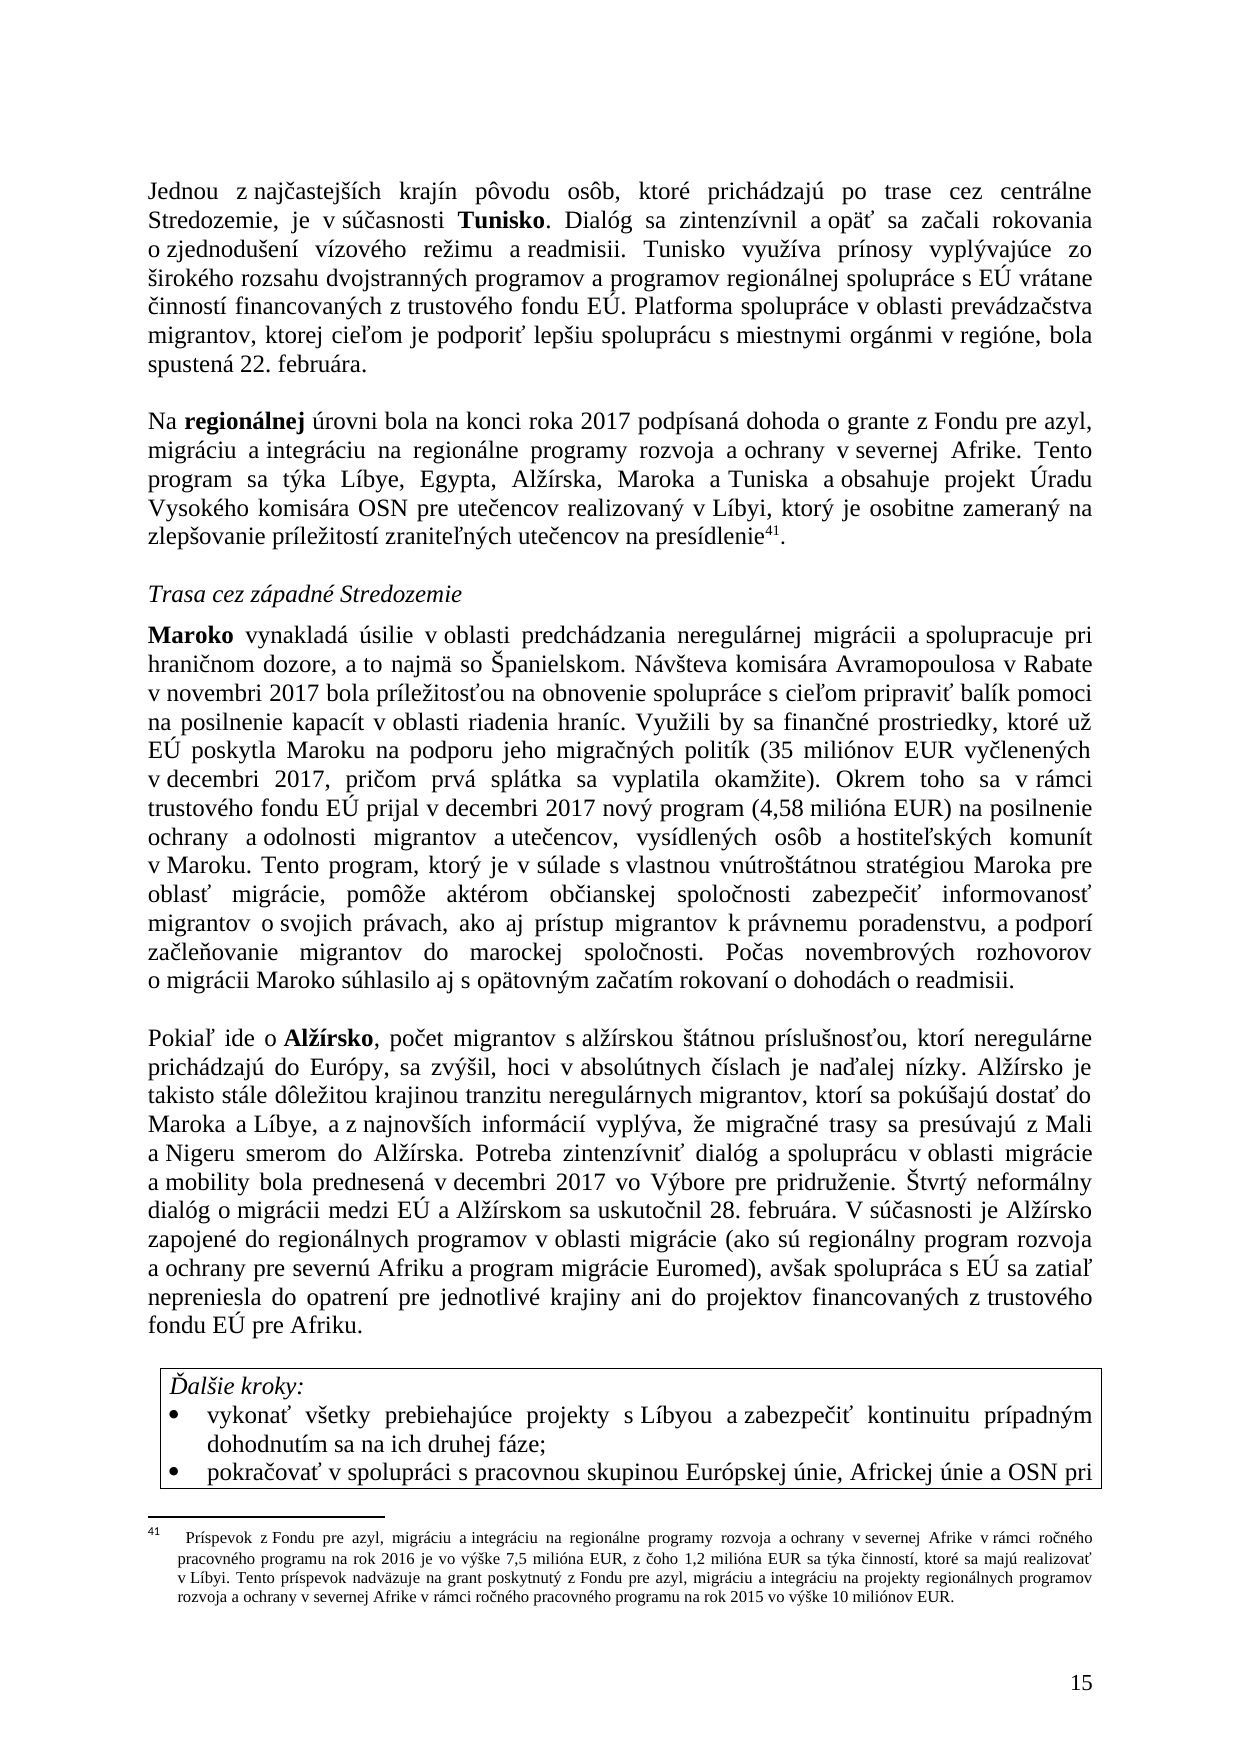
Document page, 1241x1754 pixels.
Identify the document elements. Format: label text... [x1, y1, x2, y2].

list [161, 1454, 1101, 1488]
list vykonať všetky prebiehajúce projekty s Líbyou a zabezpečiť kontinuitu prípadným dohodnutím sa na ich druhej fáze; [161, 1397, 1101, 1454]
text Trasa cez západné Stredozemie [148, 579, 1092, 608]
text Jednou z najčastejších krajín pôvodu osôb, ktoré prichádzajú po trase cez centrálne Stredozemie, je v súčasnosti Tunisko. Dialóg sa zintenzívnil a opäť sa začali rokovania o zjednodušení vízového režimu a readmisii. Tunisko využíva prínosy vyplývajúce zo širokého rozsahu dvojstranných programov a programov regionálnej spolupráce s EÚ vrátane činností financovaných z trustového fondu EÚ. Platforma spolupráce v oblasti prevádzačstva migrantov, ktorej cieľom je podporiť lepšiu spoluprácu s miestnymi orgánmi v regióne, bola spustená 22. februára. [148, 176, 1092, 378]
text Ďalšie kroky: [161, 1369, 1101, 1397]
text Maroko vynakladá úsilie v oblasti predchádzania neregulárnej migrácii a spolupracuje pri hraničnom dozore, a to najmä so Španielskom. Návšteva komisára Avramopoulosa v Rabate v novembri 2017 bola príležitosťou na obnovenie spolupráce s cieľom pripraviť balík pomoci na posilnenie kapacít v oblasti riadenia hraníc. Využili by sa finančné prostriedky, ktoré už EÚ poskytla Maroku na podporu jeho migračných politík (35 miliónov EUR vyčlenených v decembri 2017, pričom prvá splátka sa vyplatila okamžite). Okrem toho sa v rámci trustového fondu EÚ prijal v decembri 2017 nový program (4,58 milióna EUR) na posilnenie ochrany a odolnosti migrantov a utečencov, vysídlených osôb a hostiteľských komunít v Maroku. Tento program, ktorý je v súlade s vlastnou vnútroštátnou stratégiou Maroka pre oblasť migrácie, pomôže aktérom občianskej spoločnosti zabezpečiť informovanosť migrantov o svojich právach, ako aj prístup migrantov k právnemu poradenstvu, a podporí začleňovanie migrantov do marockej spoločnosti. Počas novembrových rozhovorov o migrácii Maroko súhlasilo aj s opätovným začatím rokovaní o dohodách o readmisii. [148, 621, 1092, 994]
text Na regionálnej úrovni bola na konci roka 2017 podpísaná dohoda o grante z Fondu pre azyl, migráciu a integráciu na regionálne programy rozvoja a ochrany v severnej Afrike. Tento program sa týka Líbye, Egypta, Alžírska, Maroka a Tuniska a obsahuje projekt Úradu Vysokého komisára OSN pre utečencov realizovaný v Líbyi, ktorý je osobitne zameraný na zlepšovanie príležitostí zraniteľných utečencov na presídlenie. [148, 406, 1092, 551]
text Pokiaľ ide o Alžírsko, počet migrantov s alžírskou štátnou príslušnosťou, ktorí neregulárne prichádzajú do Európy, sa zvýšil, hoci v absolútnych číslach je naďalej nízky. Alžírsko je takisto stále dôležitou krajinou tranzitu neregulárnych migrantov, ktorí sa pokúšajú dostať do Maroka a Líbye, a z najnovších informácií vyplýva, že migračné trasy sa presúvajú z Mali a Nigeru smerom do Alžírska. Potreba zintenzívniť dialóg a spoluprácu v oblasti migrácie a mobility bola prednesená v decembri 2017 vo Výbore pre pridruženie. Štvrtý neformálny dialóg o migrácii medzi EÚ a Alžírskom sa uskutočnil 28. februára. V súčasnosti je Alžírsko zapojené do regionálnych programov v oblasti migrácie (ako sú regionálny program rozvoja a ochrany pre severnú Afriku a program migrácie Euromed), avšak spolupráca s EÚ sa zatiaľ nepreniesla do opatrení pre jednotlivé krajiny ani do projektov financovaných z trustového fondu EÚ pre Afriku. [148, 1023, 1092, 1339]
